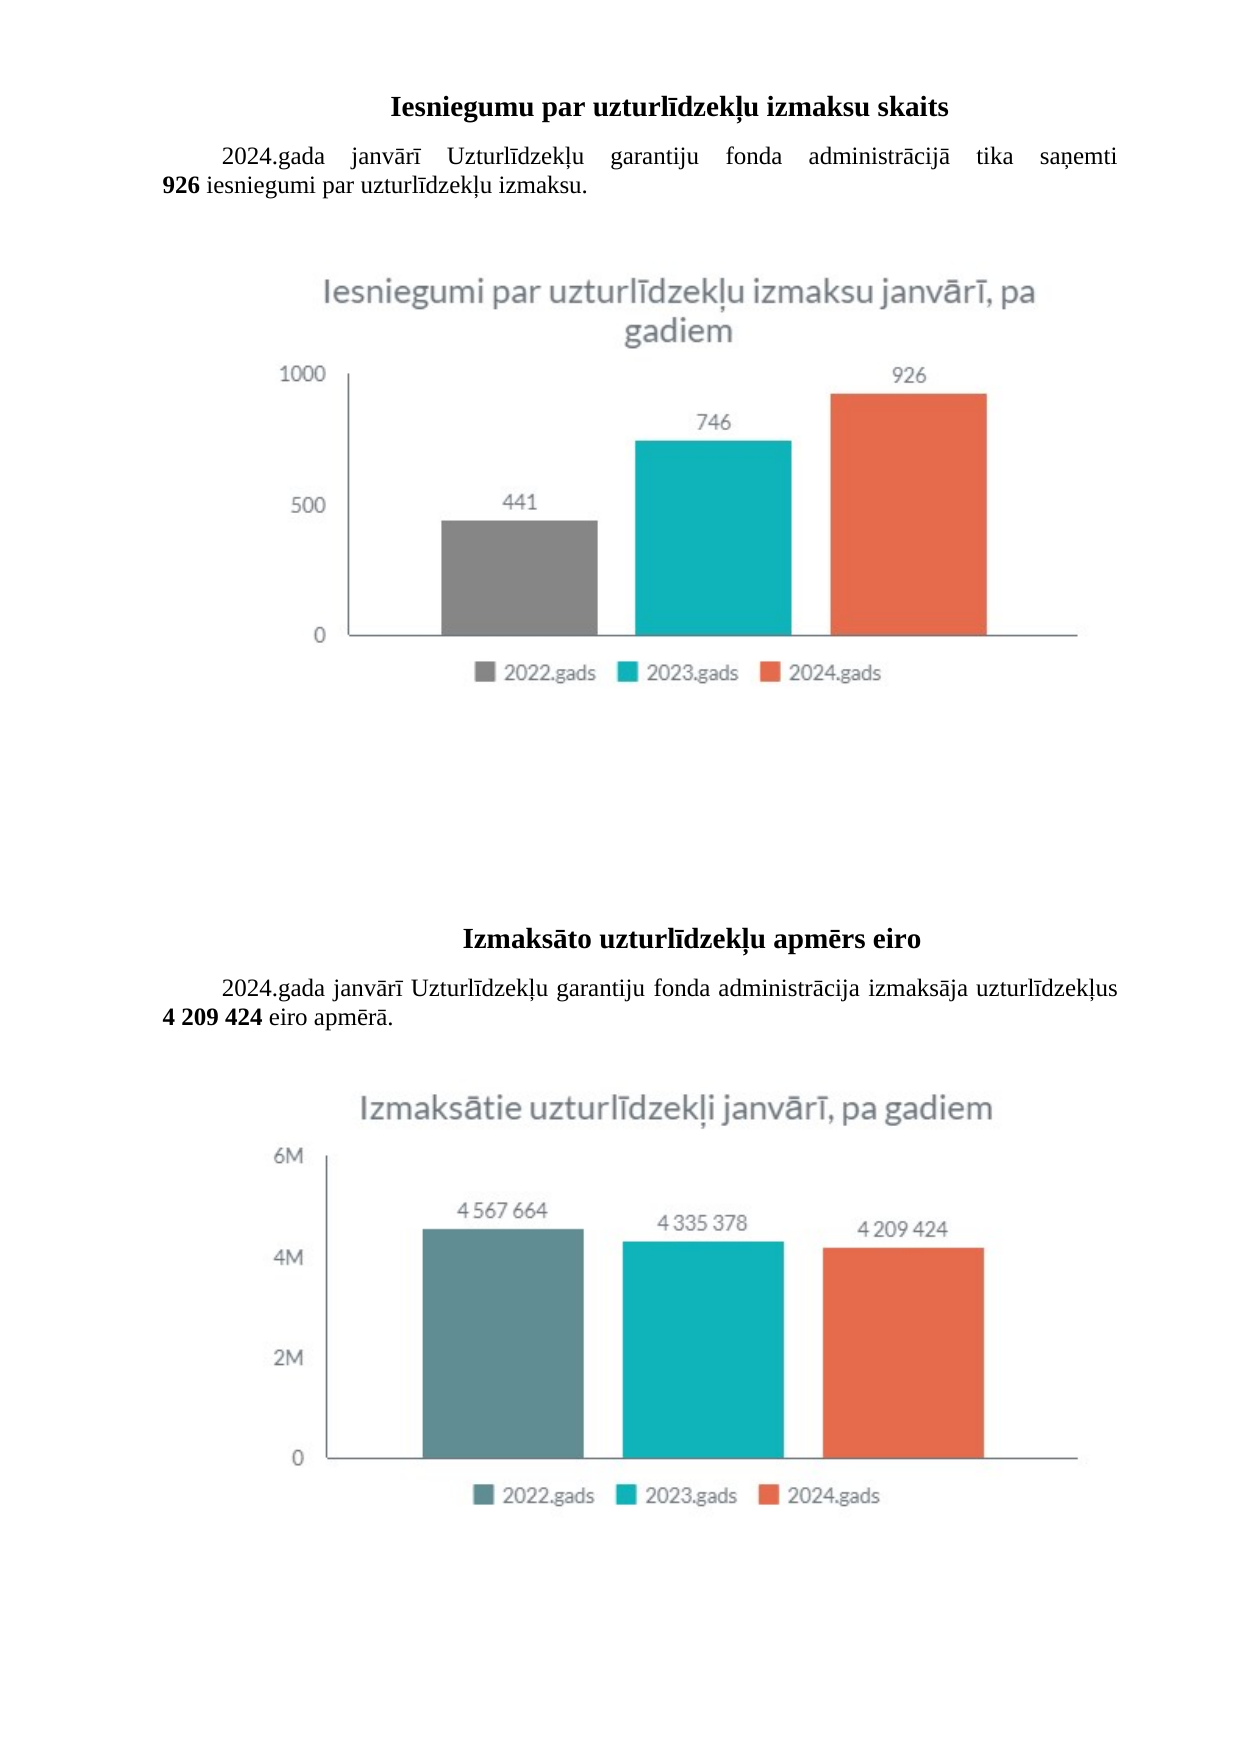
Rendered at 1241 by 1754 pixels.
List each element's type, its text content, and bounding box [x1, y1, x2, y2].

picture [251, 1079, 1100, 1519]
text 2024.gada janvārī Uzturlīdzekļu garantiju fonda administrācijā tika saņemti 926 iesniegumi par uzturlīdzekļu izmaksu. [162, 141, 1118, 199]
text Izmaksāto uzturlīdzekļu apmērs eiro [74, 921, 1162, 954]
text 2024.gada janvārī Uzturlīdzekļu garantiju fonda administrācija izmaksāja uzturlīdzekļus 4 209 424 eiro apmērā. [162, 973, 1118, 1031]
picture [251, 261, 1120, 693]
text Iesniegumu par uzturlīdzekļu izmaksu skaits [133, 89, 1118, 122]
